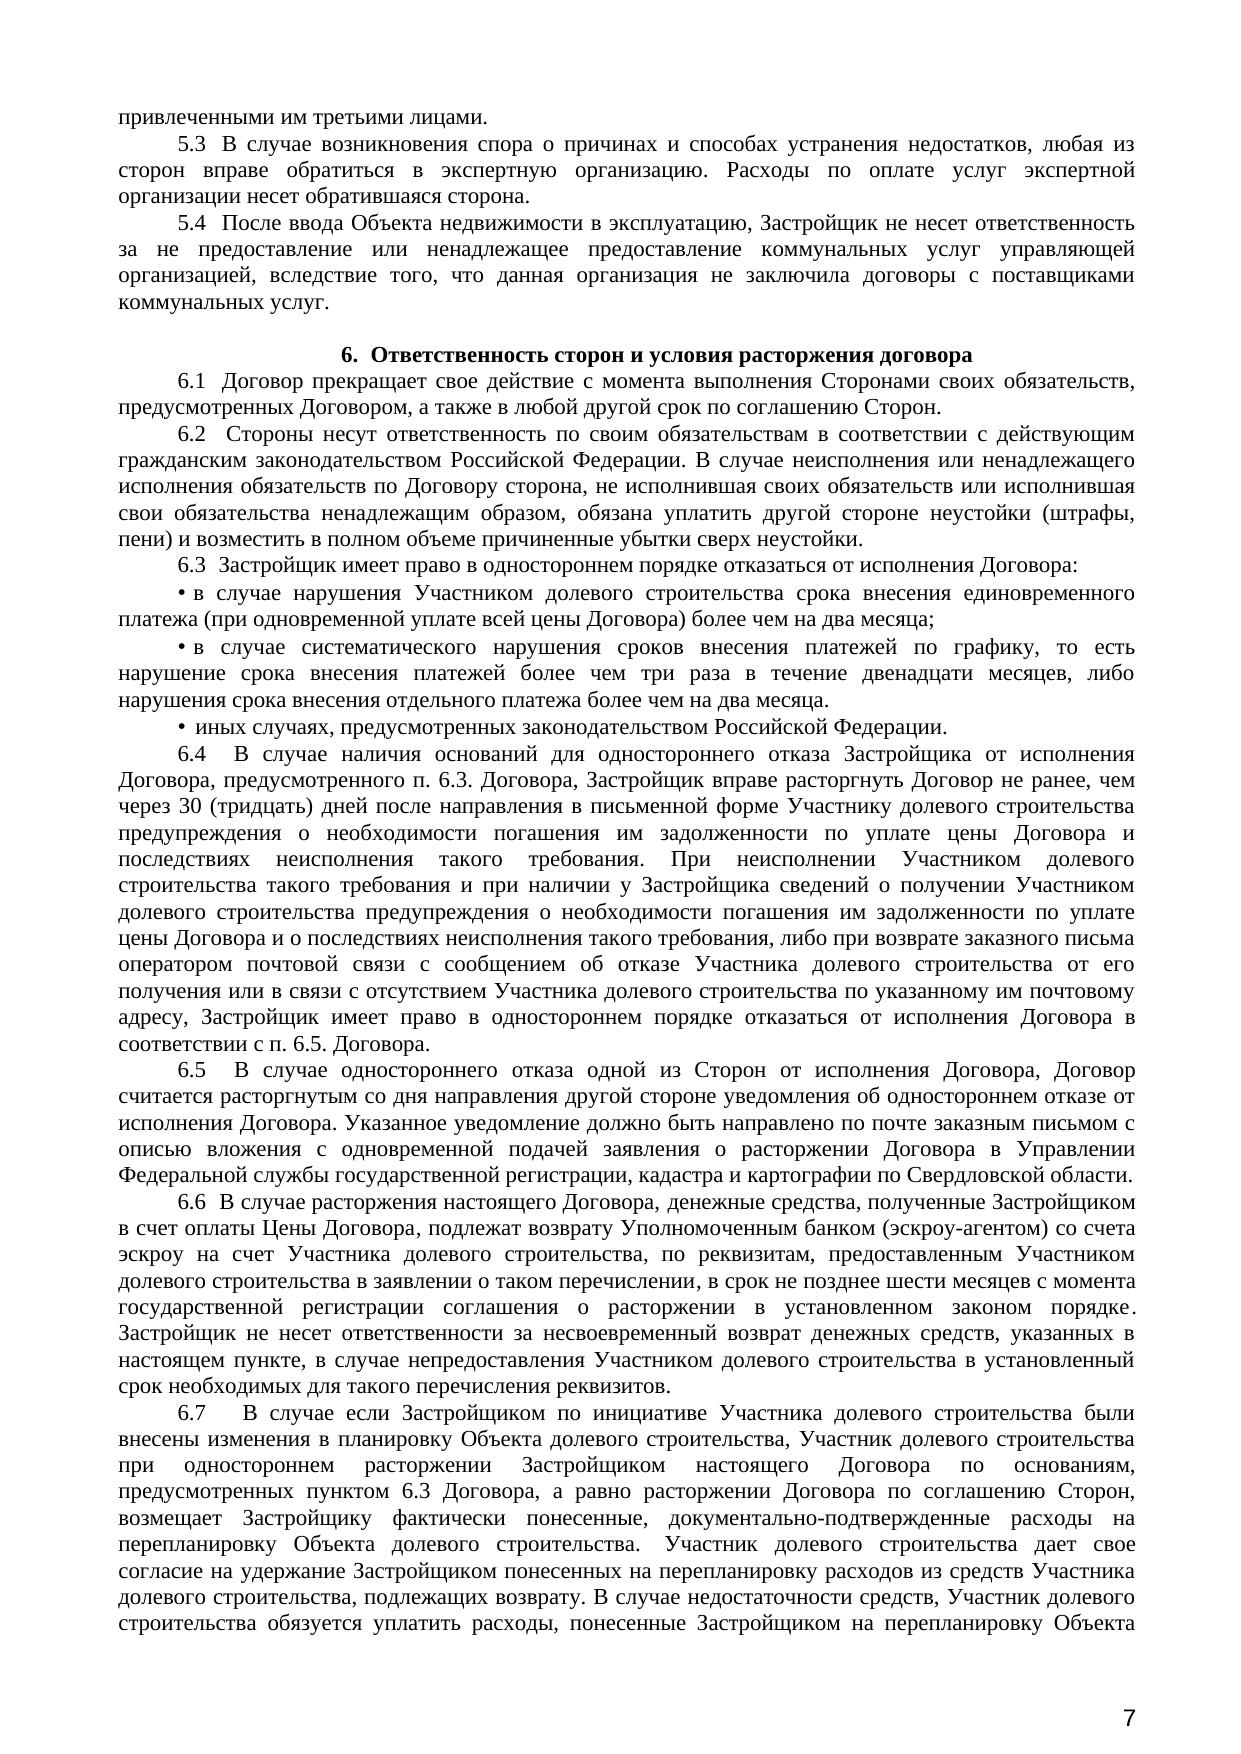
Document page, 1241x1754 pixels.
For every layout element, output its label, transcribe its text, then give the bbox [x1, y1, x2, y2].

list иных случаях, предусмотренных законодательством Российской Федерации. [118, 712, 1137, 740]
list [118, 1398, 1137, 1636]
list Договор прекращает свое действие с момента выполнения Сторонами своих обязательств, предусмотренных Договором, а также в любой другой срок по соглашению Сторон. [118, 367, 1137, 420]
list в случае систематического нарушения сроков внесения платежей по графику, то есть нарушение срока внесения платежей более чем три раза в течение двенадцати месяцев, либо нарушения срока внесения отдельного платежа более чем на два месяца. [118, 632, 1137, 712]
list Ответственность сторон и условия расторжения договора [118, 341, 1137, 367]
list В случае наличия оснований для одностороннего отказа Застройщика от исполнения Договора, предусмотренного п. 6.3. Договора, Застройщик вправе расторгнуть Договор не ранее, чем через 30 (тридцать) дней после направления в письменной форме Участнику долевого строительства предупреждения о необходимости погашения им задолженности по уплате цены Договора и последствиях неисполнения такого требования. При неисполнении Участником долевого строительства такого требования и при наличии у Застройщика сведений о получении Участником долевого строительства предупреждения о необходимости погашения им задолженности по уплате цены Договора и о последствиях неисполнения такого требования, либо при возврате заказного письма оператором почтовой связи с сообщением об отказе Участника долевого строительства от его получения или в связи с отсутствием Участника долевого строительства по указанному им почтовому адресу, Застройщик имеет право в одностороннем порядке отказаться от исполнения Договора в соответствии с п. 6.5. Договора. [118, 740, 1137, 1056]
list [118, 103, 1137, 130]
list в случае нарушения Участником долевого строительства срока внесения единовременного платежа (при одновременной уплате всей цены Договора) более чем на два месяца; [118, 578, 1137, 632]
list Стороны несут ответственность по своим обязательствам в соответствии с действующим гражданским законодательством Российской Федерации. В случае неисполнения или ненадлежащего исполнения обязательств по Договору сторона, не исполнившая своих обязательств или исполнившая свои обязательства ненадлежащим образом, обязана уплатить другой стороне неустойки (штрафы, пени) и возместить в полном объеме причиненные убытки сверх неустойки. [118, 420, 1137, 551]
list В случае расторжения настоящего Договора, денежные средства, полученные Застройщиком в счет оплаты Цены Договора, подлежат возврату Уполномоченным банком (эскроу-агентом) со счета эскроу на счет Участника долевого строительства, по реквизитам, предоставленным Участником долевого строительства в заявлении о таком перечислении, в срок не позднее шести месяцев с момента государственной регистрации соглашения о расторжении в установленном законом порядке. Застройщик не несет ответственности за несвоевременный возврат денежных средств, указанных в настоящем пункте, в случае непредоставления Участником долевого строительства в установленный срок необходимых для такого перечисления реквизитов. [118, 1188, 1137, 1398]
list В случае одностороннего отказа одной из Сторон от исполнения Договора, Договор считается расторгнутым со дня направления другой стороне уведомления об одностороннем отказе от исполнения Договора. Указанное уведомление должно быть направлено по почте заказным письмом с описью вложения с одновременной подачей заявления о расторжении Договора в Управлении Федеральной службы государственной регистрации, кадастра и картографии по Свердловской области. [118, 1056, 1137, 1188]
list После ввода Объекта недвижимости в эксплуатацию, Застройщик не несет ответственность за не предоставление или ненадлежащее предоставление коммунальных услуг управляющей организацией, вследствие того, что данная организация не заключила договоры с поставщиками коммунальных услуг. [118, 209, 1137, 314]
list Застройщик имеет право в одностороннем порядке отказаться от исполнения Договора: [118, 551, 1137, 578]
list В случае возникновения спора о причинах и способах устранения недостатков, любая из сторон вправе обратиться в экспертную организацию. Расходы по оплате услуг экспертной организации несет обратившаяся сторона. [118, 130, 1137, 209]
